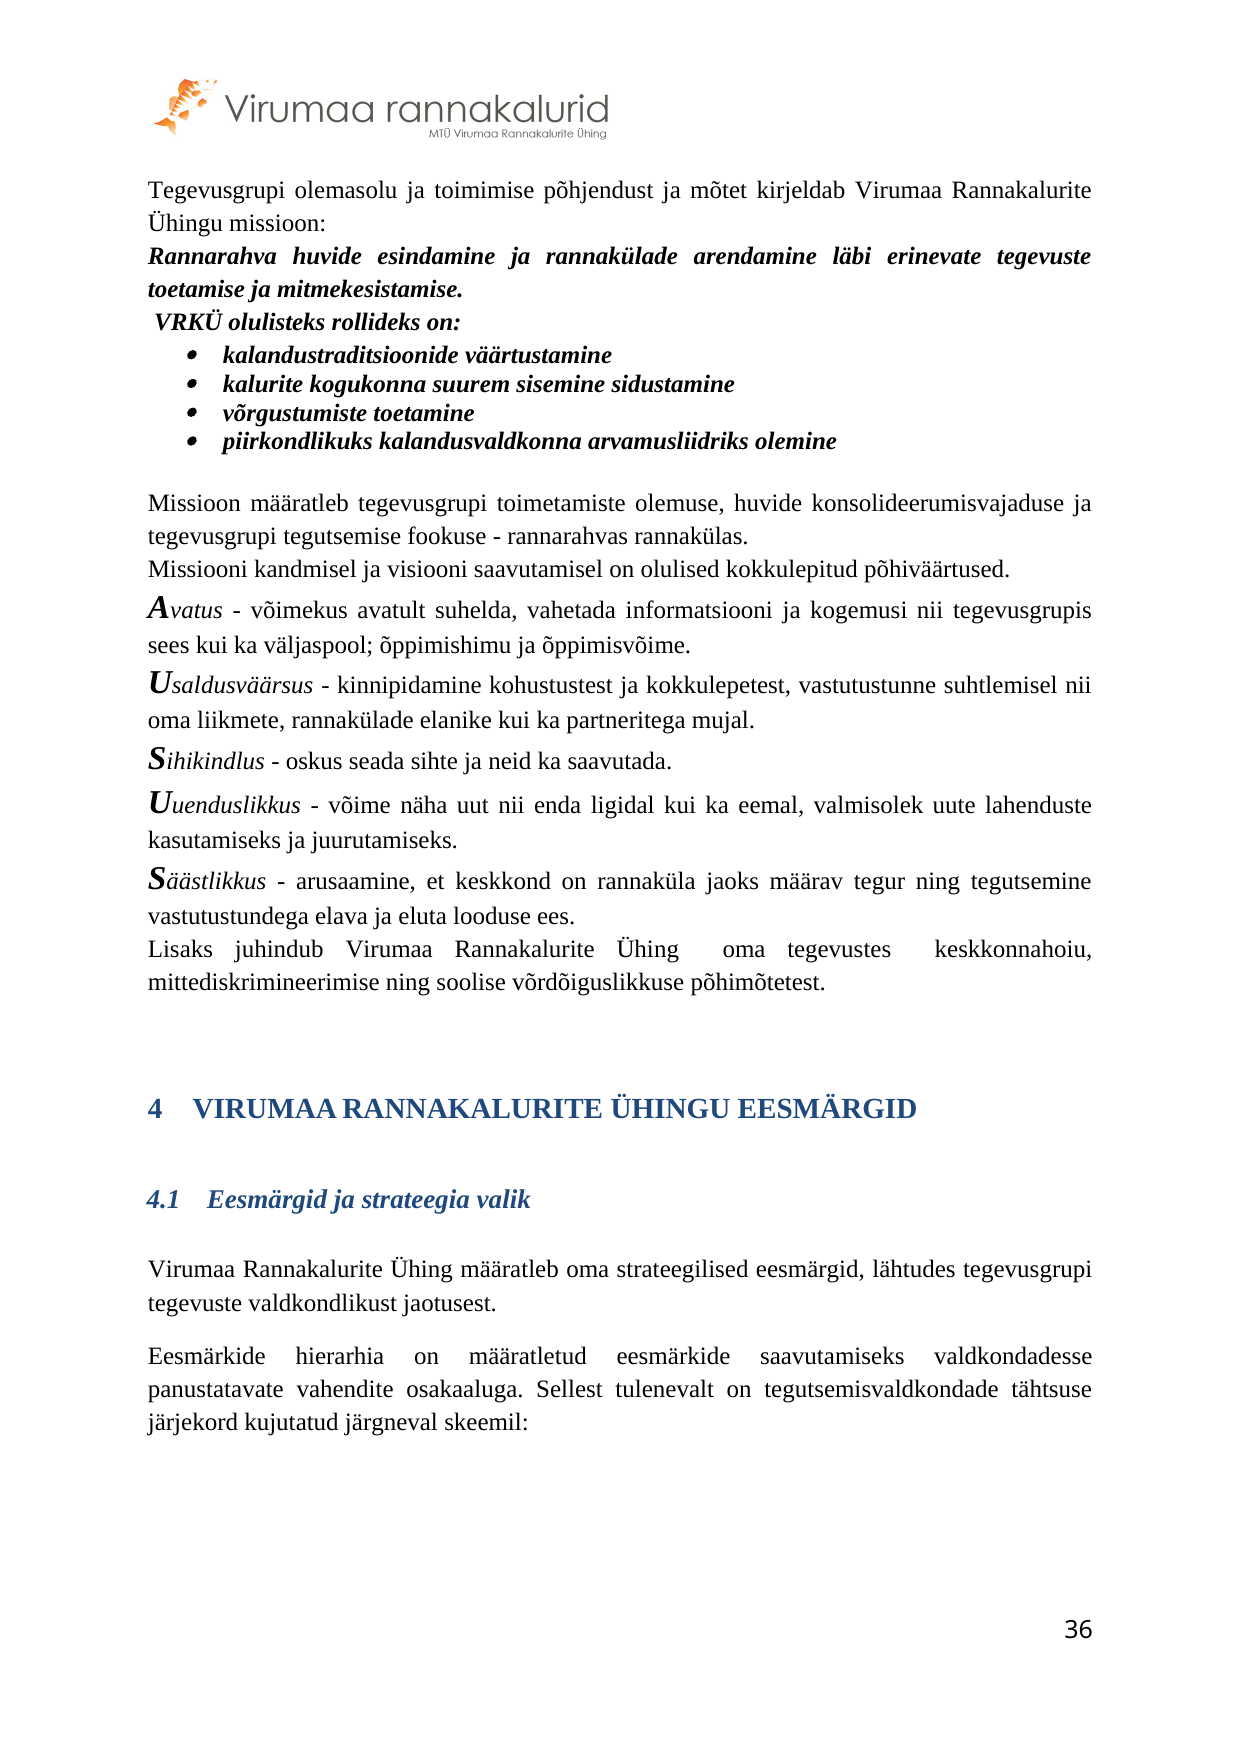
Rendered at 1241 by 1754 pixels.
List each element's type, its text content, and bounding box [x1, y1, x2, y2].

text Avatus - võimekus avatult suhelda, vahetada informatsiooni ja kogemusi nii tegevusgrupis sees kui ka väljaspool; õppimishimu ja õppimisvõime. [148, 587, 1093, 658]
text Eesmärkide hierarhia on määratletud eesmärkide saavutamiseks valdkondadesse panustatavate vahendite osakaaluga. Sellest tulenevalt on tegutsemisvaldkondade tähtsuse järjekord kujutatud järgneval skeemil: [148, 1341, 1093, 1436]
text Uuenduslikkus - võime näha uut nii enda ligidal kui ka eemal, valmisolek uute lahenduste kasutamiseks ja juurutamiseks. [148, 782, 1093, 854]
text Missioon määratleb tegevusgrupi toimetamiste olemuse, huvide konsolideerumisvajaduse ja tegevusgrupi tegutsemise fookuse - rannarahvas rannakülas. [148, 488, 1093, 550]
text Missiooni kandmisel ja visiooni saavutamisel on olulised kokkulepitud põhiväärtused. [148, 554, 1093, 583]
list kalandustraditsioonide väärtustamine [185, 340, 1093, 369]
text Virumaa Rannakalurite Ühing määratleb oma strateegilised eesmärgid, lähtudes tegevusgrupi tegevuste valdkondlikust jaotusest. [148, 1254, 1093, 1316]
list võrgustumiste toetamine [185, 398, 1093, 426]
text Tegevusgrupi olemasolu ja toimimise põhjendust ja mõtet kirjeldab Virumaa Rannakalurite Ühingu missioon: [148, 175, 1093, 237]
subtitle Eesmärgid ja strateegia valik [146, 1183, 1093, 1214]
list piirkondlikuks kalandusvaldkonna arvamusliidriks olemine [185, 426, 1093, 455]
text Sihikindlus - oskus seada sihte ja neid ka saavutada. [148, 738, 1093, 777]
text Lisaks juhindub Virumaa Rannakalurite Ühing oma tegevustes keskkonnahoiu, mittediskrimineerimise ning soolise võrdõiguslikkuse põhimõtetest. [148, 934, 1093, 996]
text Usaldusväärsus - kinnipidamine kohustustest ja kokkulepetest, vastutustunne suhtlemisel nii oma liikmete, rannakülade elanike kui ka partneritega mujal. [148, 663, 1093, 734]
text VRKÜ olulisteks rollideks on: [148, 307, 1093, 336]
text Rannarahva huvide esindamine ja rannakülade arendamine läbi erinevate tegevuste toetamise ja mitmekesistamise. [148, 241, 1093, 303]
subtitle Virumaa Rannakalurite ühingu eesmärgid [148, 1091, 1093, 1124]
picture [147, 73, 643, 141]
list kalurite kogukonna suurem sisemine sidustamine [185, 369, 1093, 398]
text Säästlikkus - arusaamine, et keskkond on rannaküla jaoks määrav tegur ning tegutsemine vastutustundega elava ja eluta looduse ees. [148, 858, 1093, 929]
